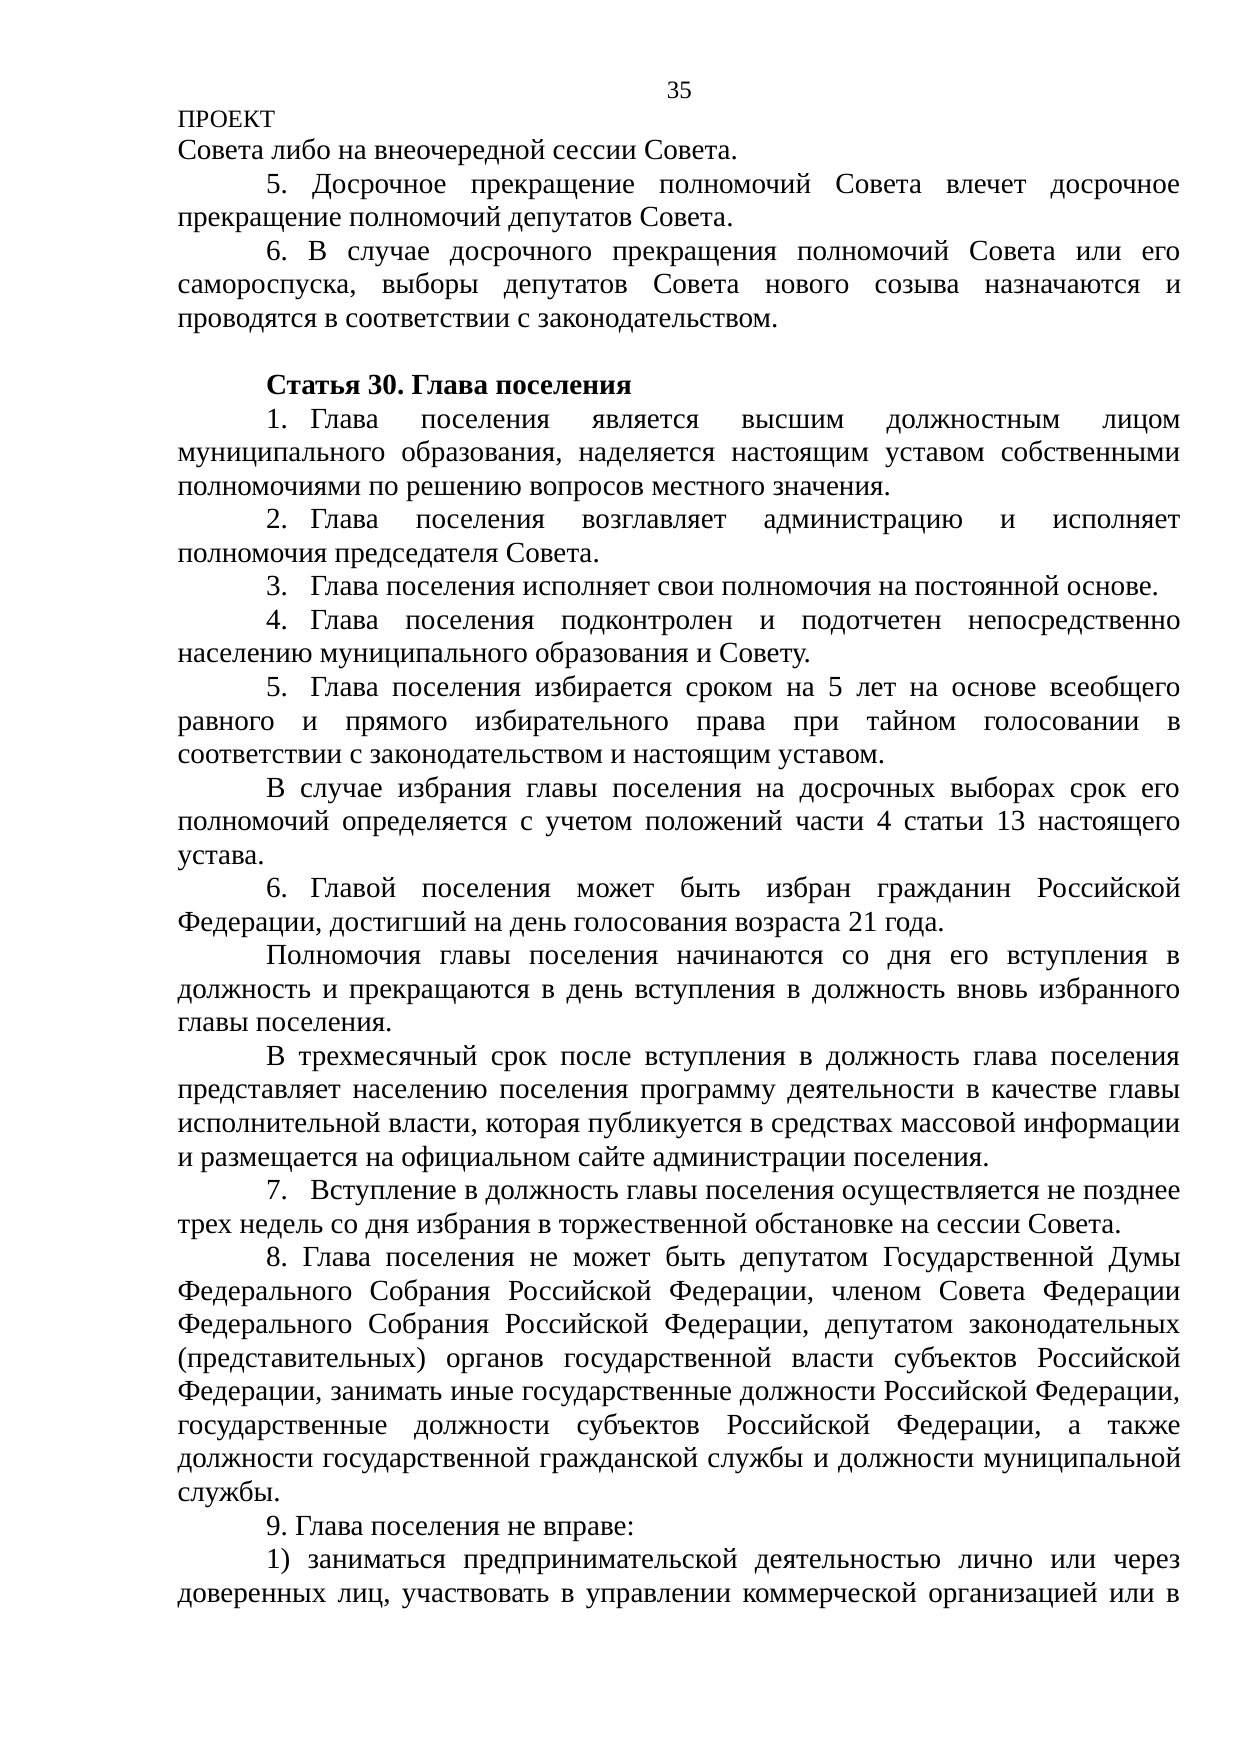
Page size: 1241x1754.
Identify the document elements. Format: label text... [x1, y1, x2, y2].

list Главой поселения может быть избран гражданин Российской Федерации, достигший на день голосования возраста 21 года. [177, 870, 1181, 937]
list Глава поселения подконтролен и подотчетен непосредственно населению муниципального образования и Совету. [177, 602, 1181, 669]
text Полномочия главы поселения начинаются со дня его вступления в должность и прекращаются в день вступления в должность вновь избранного главы поселения. [177, 937, 1181, 1038]
text Статья 30. Глава поселения [177, 367, 1181, 401]
text В случае избрания главы поселения на досрочных выборах срок его полномочий определяется с учетом положений части 4 статьи 13 настоящего устава. [177, 770, 1181, 870]
list Глава поселения избирается сроком на 5 лет на основе всеобщего равного и прямого избирательного права при тайном голосовании в соответствии с законодательством и настоящим уставом. [177, 669, 1181, 770]
text 9. Глава поселения не вправе: [177, 1508, 1181, 1541]
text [177, 1541, 1181, 1608]
list Глава поселения является высшим должностным лицом муниципального образования, наделяется настоящим уставом собственными полномочиями по решению вопросов местного значения. [177, 401, 1181, 501]
text 6. В случае досрочного прекращения полномочий Совета или его самороспуска, выборы депутатов Совета нового созыва назначаются и проводятся в соответствии с законодательством. [177, 233, 1181, 334]
list Вступление в должность главы поселения осуществляется не позднее трех недель со дня избрания в торжественной обстановке на сессии Совета. [177, 1172, 1181, 1239]
text 5. Досрочное прекращение полномочий Совета влечет досрочное прекращение полномочий депутатов Совета. [177, 166, 1181, 233]
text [177, 132, 1181, 166]
text 8. Глава поселения не может быть депутатом Государственной Думы Федерального Собрания Российской Федерации, членом Совета Федерации Федерального Собрания Российской Федерации, депутатом законодательных (представительных) органов государственной власти субъектов Российской Федерации, занимать иные государственные должности Российской Федерации, государственные должности субъектов Российской Федерации, а также должности государственной гражданской службы и должности муниципальной службы. [177, 1239, 1181, 1508]
list Глава поселения исполняет свои полномочия на постоянной основе. [177, 568, 1181, 602]
text В трехмесячный срок после вступления в должность глава поселения представляет населению поселения программу деятельности в качестве главы исполнительной власти, которая публикуется в средствах массовой информации и размещается на официальном сайте администрации поселения. [177, 1038, 1181, 1172]
list Глава поселения возглавляет администрацию и исполняет полномочия председателя Совета. [177, 501, 1181, 568]
